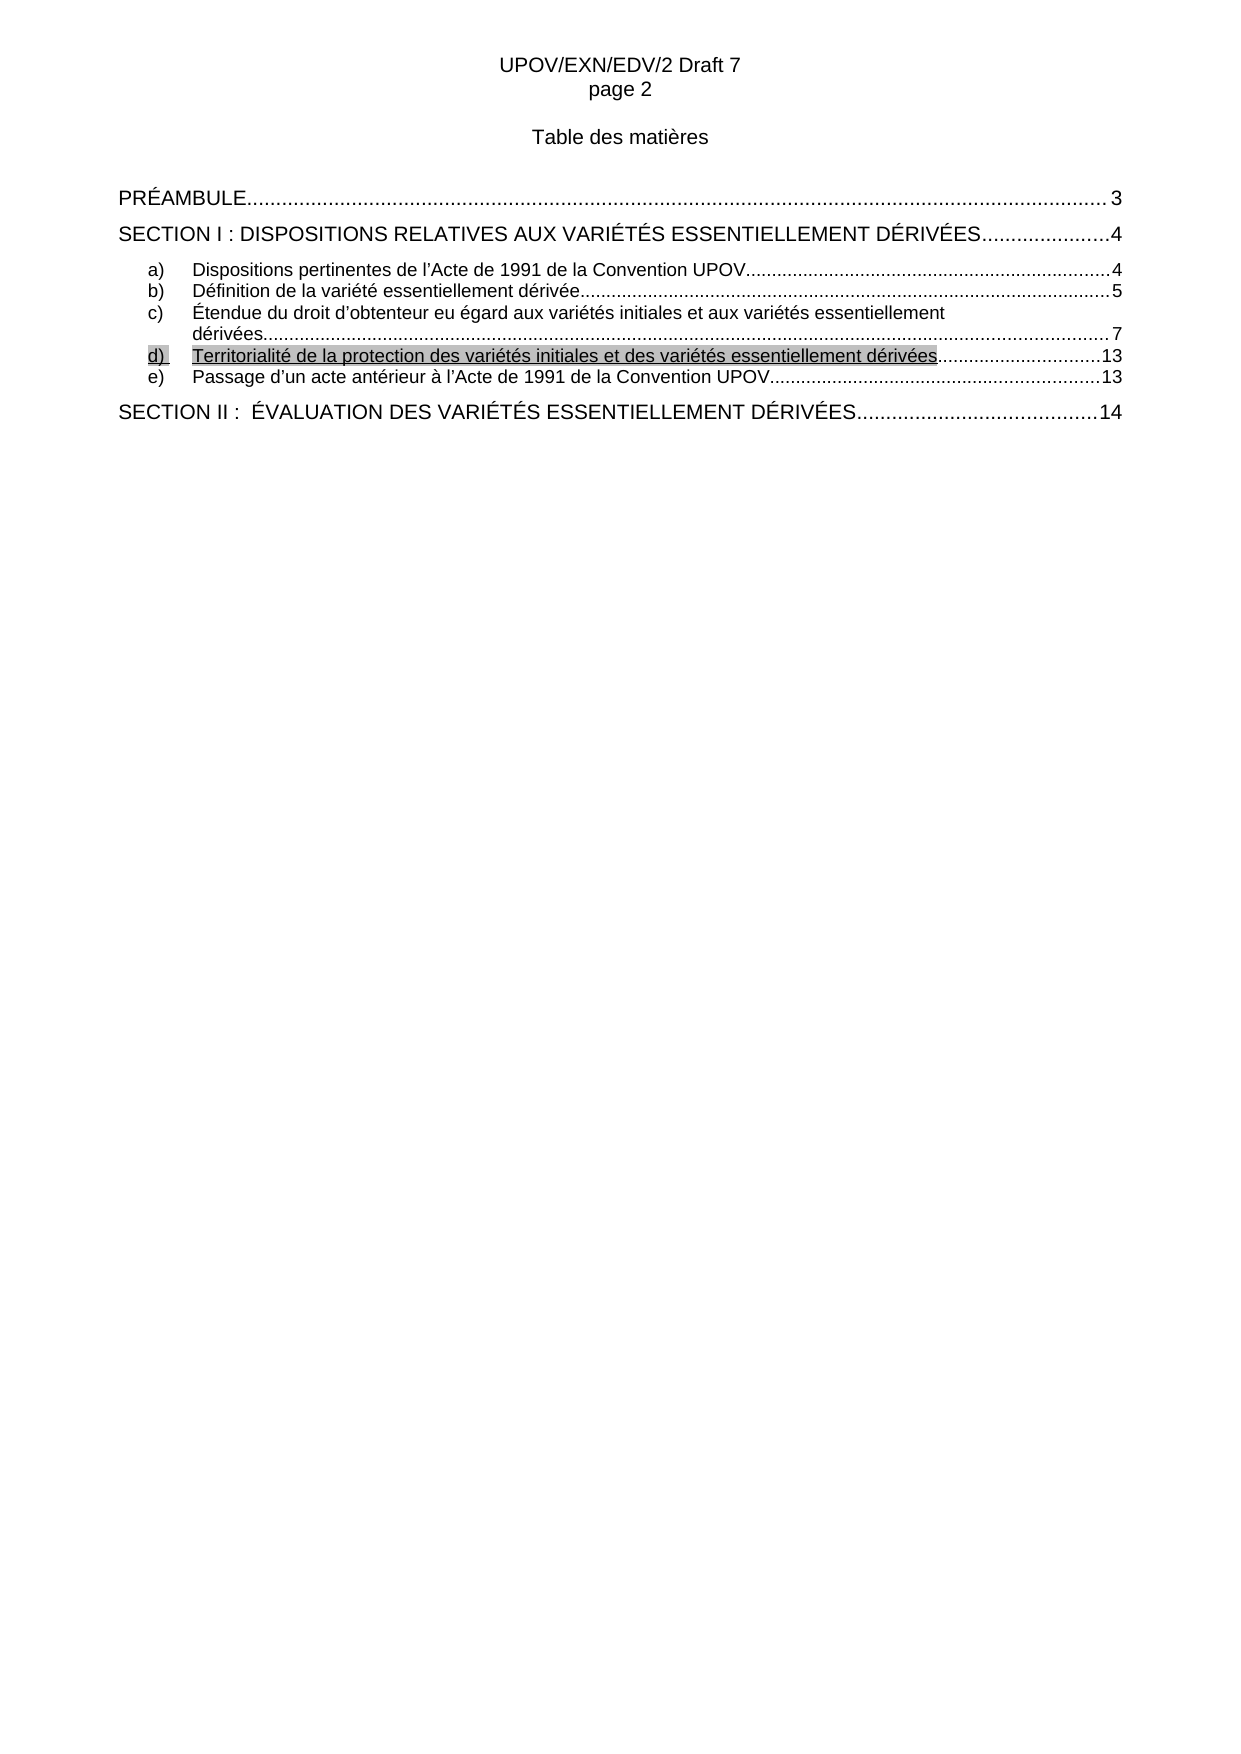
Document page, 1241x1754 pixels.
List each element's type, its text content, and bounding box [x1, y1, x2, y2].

text Table des matières [118, 125, 1122, 149]
text a) Dispositions pertinentes de l’Acte de 1991 de la Convention UPOV 4 [148, 258, 1004, 280]
text PRÉAMBULE 3 [118, 185, 1004, 209]
text SECTION II : ÉVALUATION DES VARIÉTÉS ESSENTIELLEMENT DÉRIVÉES 14 [118, 400, 1004, 424]
text c) Étendue du droit d’obtenteur eu égard aux variétés initiales et aux variétés essentiellement dérivées 7 [148, 301, 1004, 344]
text b) Définition de la variété essentiellement dérivée 5 [148, 280, 1004, 301]
text SECTION I : DISPOSITIONS RELATIVES AUX VARIÉTÉS ESSENTIELLEMENT DÉRIVÉES 4 [118, 222, 1004, 246]
text d) Territorialité de la protection des variétés initiales et des variétés essentiellement dérivées 13 [148, 344, 1004, 366]
text e) Passage d’un acte antérieur à l’Acte de 1991 de la Convention UPOV 13 [148, 366, 1004, 388]
